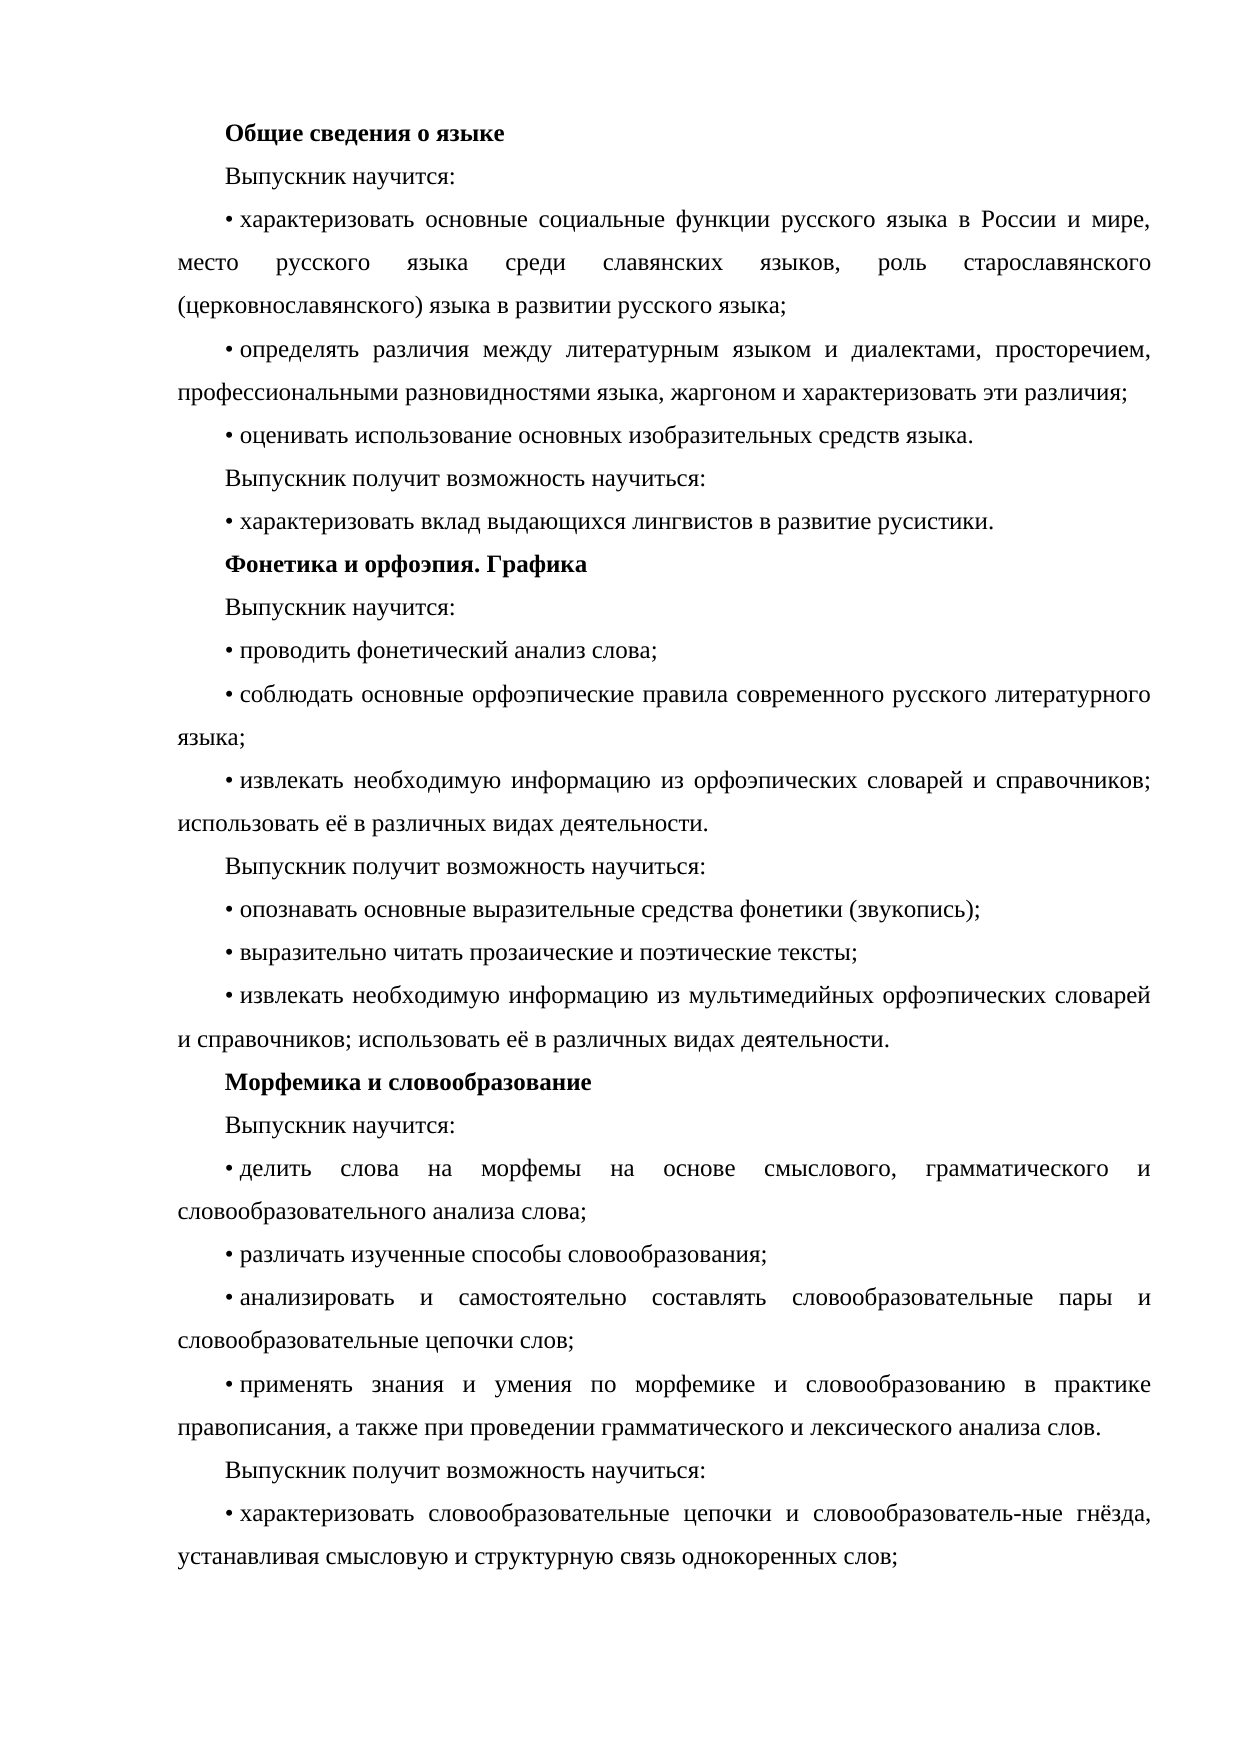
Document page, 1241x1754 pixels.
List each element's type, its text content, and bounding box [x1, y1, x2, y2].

text • характеризовать словообразовательные цепочки и словообразователь-ные гнёзда, устанавливая смысловую и структурную связь однокоренных слов; [177, 1498, 1152, 1570]
text • различать изученные способы словообразования; [177, 1239, 1152, 1268]
text Морфемика и словообразование [177, 1067, 1152, 1096]
text • соблюдать основные орфоэпические правила современного русского литературного языка; [177, 679, 1152, 751]
text • определять различия между литературным языком и диалектами, просторечием, профессиональными разновидностями языка, жаргоном и характеризовать эти различия; [177, 334, 1152, 406]
text • оценивать использование основных изобразительных средств языка. [177, 420, 1152, 449]
text • проводить фонетический анализ слова; [177, 636, 1152, 664]
text • извлекать необходимую информацию из мультимедийных орфоэпических словарей и справочников; использовать её в различных видах деятельности. [177, 981, 1152, 1052]
text • применять знания и умения по морфемике и словообразованию в практике правописания, а также при проведении грамматического и лексического анализа слов. [177, 1369, 1152, 1441]
text Общие сведения о языке [177, 118, 1152, 147]
text • извлекать необходимую информацию из орфоэпических словарей и справочников; использовать её в различных видах деятельности. [177, 765, 1152, 837]
text • анализировать и самостоятельно составлять словообразовательные пары и словообразовательные цепочки слов; [177, 1282, 1152, 1354]
text Выпускник научится: [177, 592, 1152, 621]
text • опознавать основные выразительные средства фонетики (звукопись); [177, 894, 1152, 923]
text Выпускник получит возможность научиться: [177, 851, 1152, 880]
text Выпускник получит возможность научиться: [177, 463, 1152, 492]
text Выпускник получит возможность научиться: [177, 1455, 1152, 1484]
text Фонетика и орфоэпия. Графика [177, 549, 1152, 578]
text Выпускник научится: [177, 161, 1152, 190]
text • характеризовать основные социальные функции русского языка в России и мире, место русского языка среди славянских языков, роль старославянского (церковнославянского) языка в развитии русского языка; [177, 204, 1152, 319]
text Выпускник научится: [177, 1110, 1152, 1139]
text • характеризовать вклад выдающихся лингвистов в развитие русистики. [177, 506, 1152, 535]
text • выразительно читать прозаические и поэтические тексты; [177, 937, 1152, 966]
text • делить слова на морфемы на основе смыслового, грамматического и словообразовательного анализа слова; [177, 1153, 1152, 1225]
